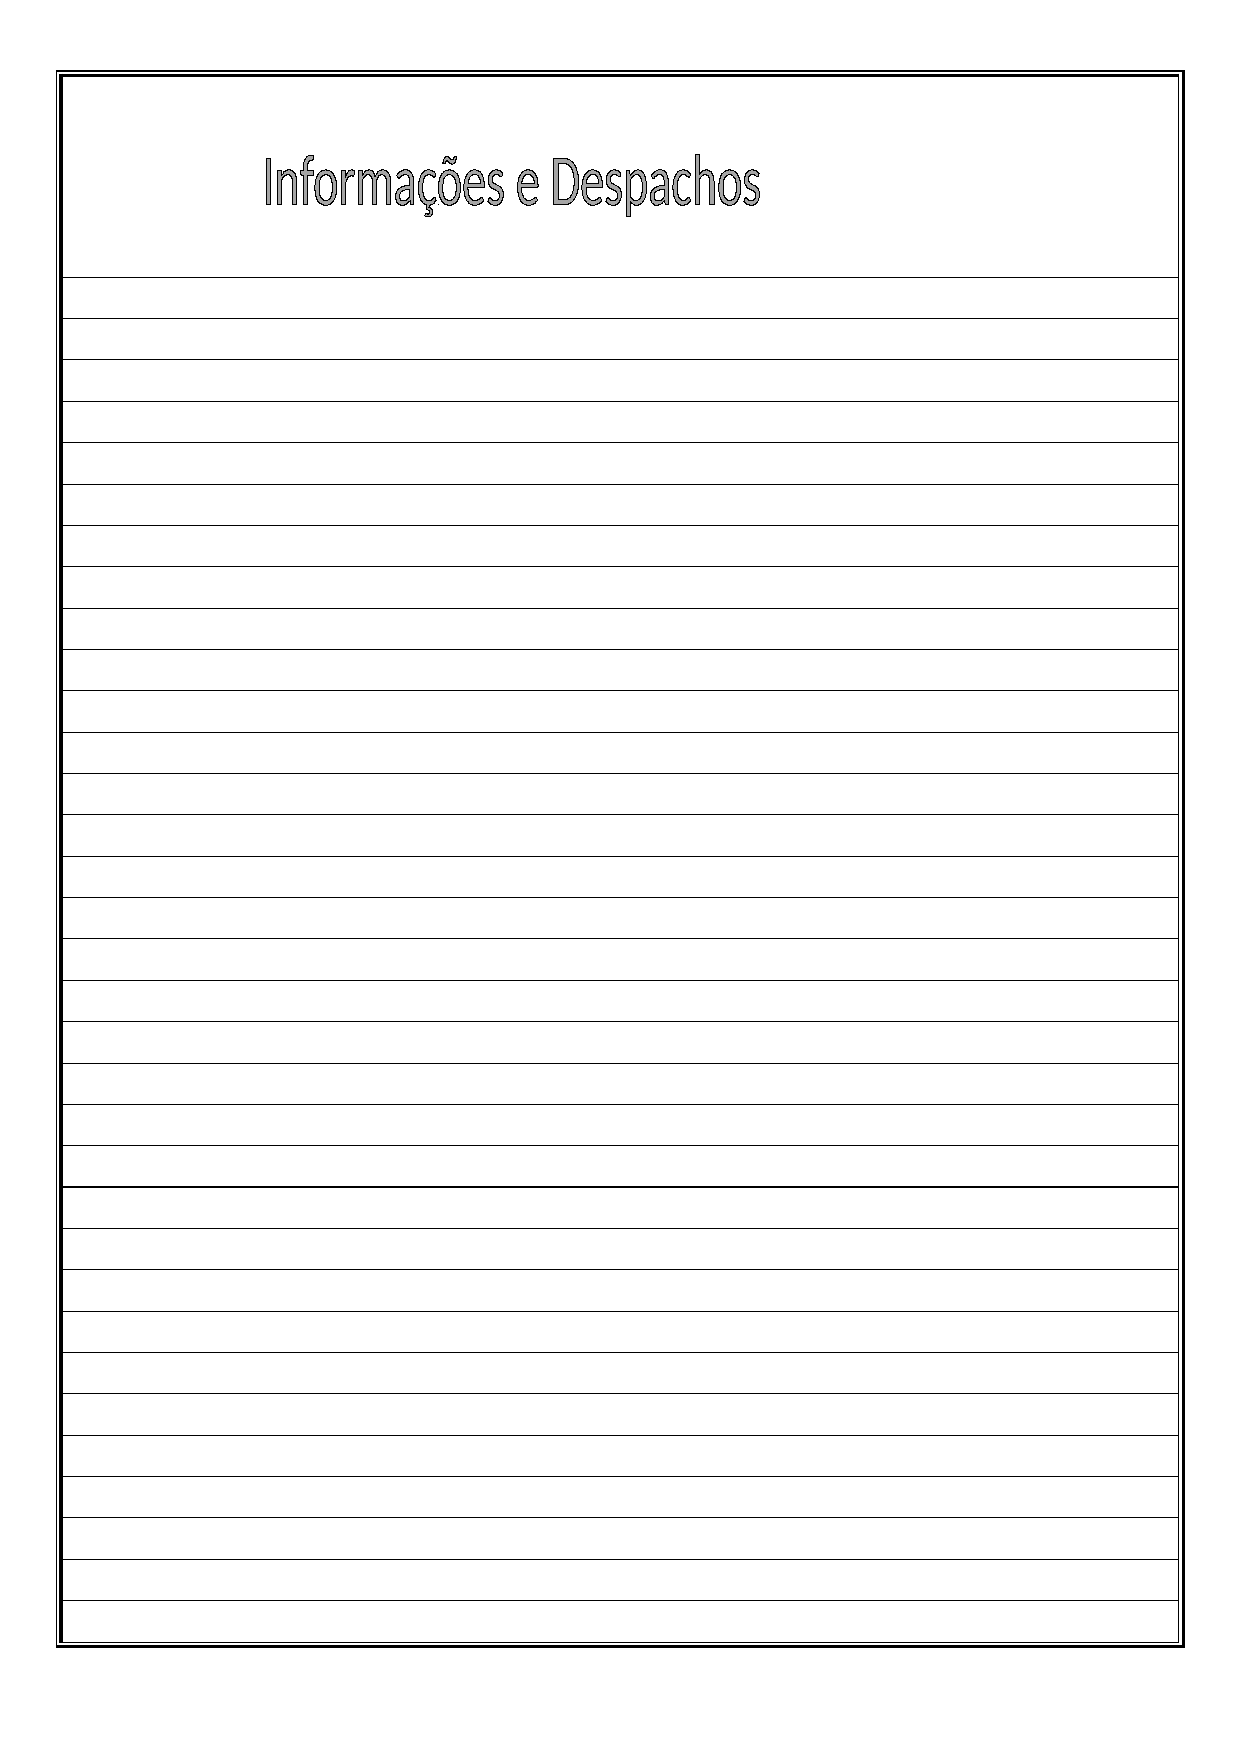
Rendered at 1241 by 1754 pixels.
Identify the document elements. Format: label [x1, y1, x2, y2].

table_cell [63, 981, 1178, 1021]
table_cell [63, 1477, 1178, 1517]
table_cell [63, 402, 1178, 442]
table_cell [63, 1188, 1178, 1228]
table_cell [63, 526, 1178, 566]
table_cell [63, 1064, 1178, 1104]
table_cell [63, 1022, 1178, 1062]
table_cell [63, 1229, 1178, 1269]
table_cell [63, 733, 1178, 773]
table_cell [63, 898, 1178, 938]
table_cell [63, 1105, 1178, 1145]
table_cell [63, 1312, 1178, 1352]
table_cell [63, 1394, 1178, 1434]
table_cell [63, 650, 1178, 690]
table_cell [63, 278, 1178, 318]
table_cell [63, 774, 1178, 814]
table_cell [63, 1518, 1178, 1559]
table_cell [63, 1353, 1178, 1393]
table_cell [63, 485, 1178, 525]
table_cell [63, 360, 1178, 401]
table_header [63, 77, 1178, 277]
table_cell [63, 857, 1178, 897]
table_cell [63, 939, 1178, 980]
table_cell [63, 443, 1178, 483]
table_cell [63, 609, 1178, 649]
table_cell [63, 1560, 1178, 1600]
table_cell [63, 319, 1178, 359]
table_cell [63, 815, 1178, 856]
table_cell [63, 1146, 1178, 1186]
table_cell [63, 691, 1178, 732]
table_cell [63, 1270, 1178, 1311]
table_cell [63, 1436, 1178, 1476]
table_cell [63, 1601, 1178, 1641]
table_cell [63, 567, 1178, 607]
